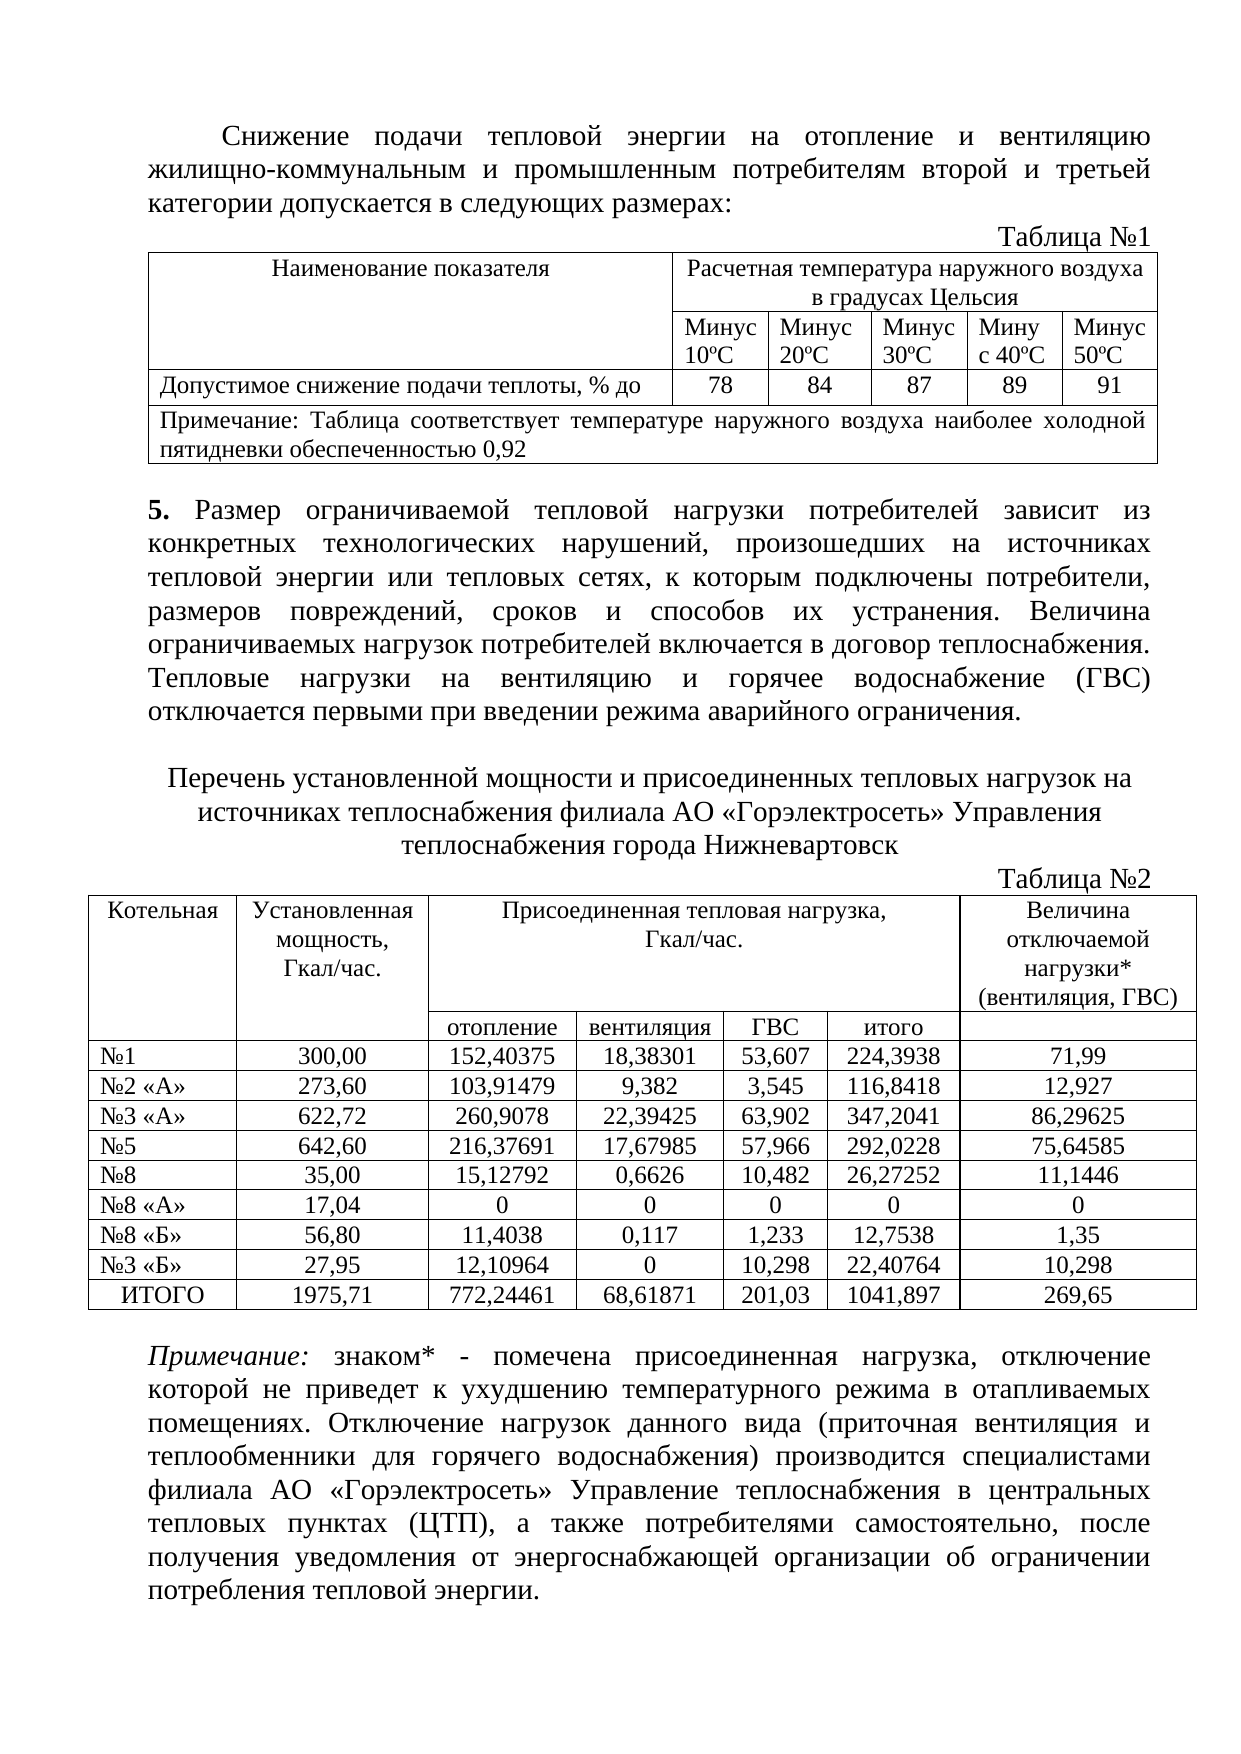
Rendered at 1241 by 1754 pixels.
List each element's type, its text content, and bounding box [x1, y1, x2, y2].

table_cell 216,37691 [429, 1131, 576, 1159]
table_cell 17,67985 [577, 1131, 723, 1159]
table_cell 57,966 [724, 1131, 827, 1159]
table_cell Допустимое снижение подачи теплоты, % до [149, 370, 672, 404]
table_cell 622,72 [237, 1101, 428, 1130]
table_cell 260,9078 [429, 1101, 576, 1130]
table_cell 78 [673, 370, 768, 404]
table_cell 63,902 [724, 1101, 827, 1130]
table_cell 89 [968, 370, 1062, 404]
table_cell итого [828, 1012, 959, 1040]
table_cell отопление [429, 1012, 576, 1040]
table_cell 347,2041 [828, 1101, 959, 1130]
table_cell 152,40375 [429, 1041, 576, 1070]
table_cell 91 [1063, 370, 1157, 404]
table_cell 103,91479 [429, 1071, 576, 1100]
table_cell вентиляция [577, 1012, 723, 1040]
text Снижение подачи тепловой энергии на отопление и вентиляцию жилищно-коммунальным и промышленным потребителям второй и третьей категории допускается в следующих размерах: [148, 118, 1152, 219]
table_cell 87 [872, 370, 967, 404]
table_cell 84 [769, 370, 871, 404]
table_cell №5 [89, 1131, 236, 1159]
table_cell №8 [89, 1161, 236, 1189]
table_cell 9,382 [577, 1071, 723, 1100]
table_cell ГВС [724, 1012, 827, 1040]
table_header Котельная [89, 896, 236, 1040]
table_cell 116,8418 [828, 1071, 959, 1100]
table_cell 27,95 [237, 1250, 428, 1279]
table_cell 10,482 [724, 1161, 827, 1189]
table_cell 26,27252 [828, 1161, 959, 1189]
table_cell Примечание: Таблица соответствует температуре наружного воздуха наиболее холодной пятидневки обеспеченностью 0,92 [149, 406, 1157, 463]
table_cell Минус 30ºС [872, 312, 967, 369]
table_cell 0 [724, 1190, 827, 1219]
table_cell 772,24461 [429, 1280, 576, 1308]
table_cell 35,00 [237, 1161, 428, 1189]
table_cell ИТОГО [89, 1280, 236, 1308]
table_cell 0,117 [577, 1220, 723, 1249]
table_cell Минус 50ºС [1063, 312, 1157, 369]
table_header Расчетная температура наружного воздуха в градусах Цельсия [673, 253, 1157, 311]
text Примечание: знаком* - помечена присоединенная нагрузка, отключение которой не приведет к ухудшению температурного режима в отапливаемых помещениях. Отключение нагрузок данного вида (приточная вентиляция и теплообменники для горячего водоснабжения) производится специалистами филиала АО «Горэлектросеть» Управление теплоснабжения в центральных тепловых пунктах (ЦТП), а также потребителями самостоятельно, после получения уведомления от энергоснабжающей организации об ограничении потребления тепловой энергии. [148, 1338, 1152, 1606]
table_cell 0 [577, 1190, 723, 1219]
table_cell 22,40764 [828, 1250, 959, 1279]
table_cell 12,7538 [828, 1220, 959, 1249]
table_cell 75,64585 [961, 1131, 1196, 1159]
table_cell 22,39425 [577, 1101, 723, 1130]
table_cell 300,00 [237, 1041, 428, 1070]
table_cell 224,3938 [828, 1041, 959, 1070]
text Перечень установленной мощности и присоединенных тепловых нагрузок на источниках теплоснабжения филиала АО «Горэлектросеть» Управления теплоснабжения города Нижневартовск [148, 760, 1152, 861]
table_cell 11,1446 [961, 1161, 1196, 1189]
table_cell Минус 40ºС [968, 312, 1062, 369]
text Таблица №2 [148, 861, 1152, 894]
table_cell 86,29625 [961, 1101, 1196, 1130]
table_cell 0,6626 [577, 1161, 723, 1189]
table_cell 12,927 [961, 1071, 1196, 1100]
table_cell 3,545 [724, 1071, 827, 1100]
table_cell 292,0228 [828, 1131, 959, 1159]
table_cell №3 «А» [89, 1101, 236, 1130]
table_cell 1041,897 [828, 1280, 959, 1308]
table_cell 56,80 [237, 1220, 428, 1249]
table_cell 642,60 [237, 1131, 428, 1159]
table_cell 0 [577, 1250, 723, 1279]
table_cell 1,233 [724, 1220, 827, 1249]
table_cell 12,10964 [429, 1250, 576, 1279]
table_cell Минус 10ºС [673, 312, 768, 369]
table_cell 17,04 [237, 1190, 428, 1219]
table_cell 0 [429, 1190, 576, 1219]
table_cell 53,607 [724, 1041, 827, 1070]
table_cell Минус 20ºС [769, 312, 871, 369]
table_cell 10,298 [961, 1250, 1196, 1279]
table_header Наименование показателя [149, 253, 672, 369]
table_cell 15,12792 [429, 1161, 576, 1189]
table_cell №1 [89, 1041, 236, 1070]
table_cell 0 [828, 1190, 959, 1219]
table_cell 201,03 [724, 1280, 827, 1308]
table_cell №8 «А» [89, 1190, 236, 1219]
table_cell №2 «А» [89, 1071, 236, 1100]
table_header Присоединенная тепловая нагрузка, Гкал/час. [429, 896, 959, 1011]
table_cell 1,35 [961, 1220, 1196, 1249]
table_cell [961, 1012, 1196, 1040]
table_cell 0 [961, 1190, 1196, 1219]
table_cell 71,99 [961, 1041, 1196, 1070]
text Таблица №1 [148, 219, 1152, 252]
table_cell 68,61871 [577, 1280, 723, 1308]
table_cell №3 «Б» [89, 1250, 236, 1279]
text 5. Размер ограничиваемой тепловой нагрузки потребителей зависит из конкретных технологических нарушений, произошедших на источниках тепловой энергии или тепловых сетях, к которым подключены потребители, размеров повреждений, сроков и способов их устранения. Величина ограничиваемых нагрузок потребителей включается в договор теплоснабжения. Тепловые нагрузки на вентиляцию и горячее водоснабжение (ГВС) отключается первыми при введении режима аварийного ограничения. [148, 492, 1152, 727]
table_cell 273,60 [237, 1071, 428, 1100]
table_header Установленная мощность, Гкал/час. [237, 896, 428, 1040]
table_header Величина отключаемой нагрузки* (вентиляция, ГВС) [961, 896, 1196, 1011]
table_cell 11,4038 [429, 1220, 576, 1249]
table_cell №8 «Б» [89, 1220, 236, 1249]
table_cell 18,38301 [577, 1041, 723, 1070]
table_cell 1975,71 [237, 1280, 428, 1308]
table_cell 269,65 [961, 1280, 1196, 1308]
table_cell 10,298 [724, 1250, 827, 1279]
